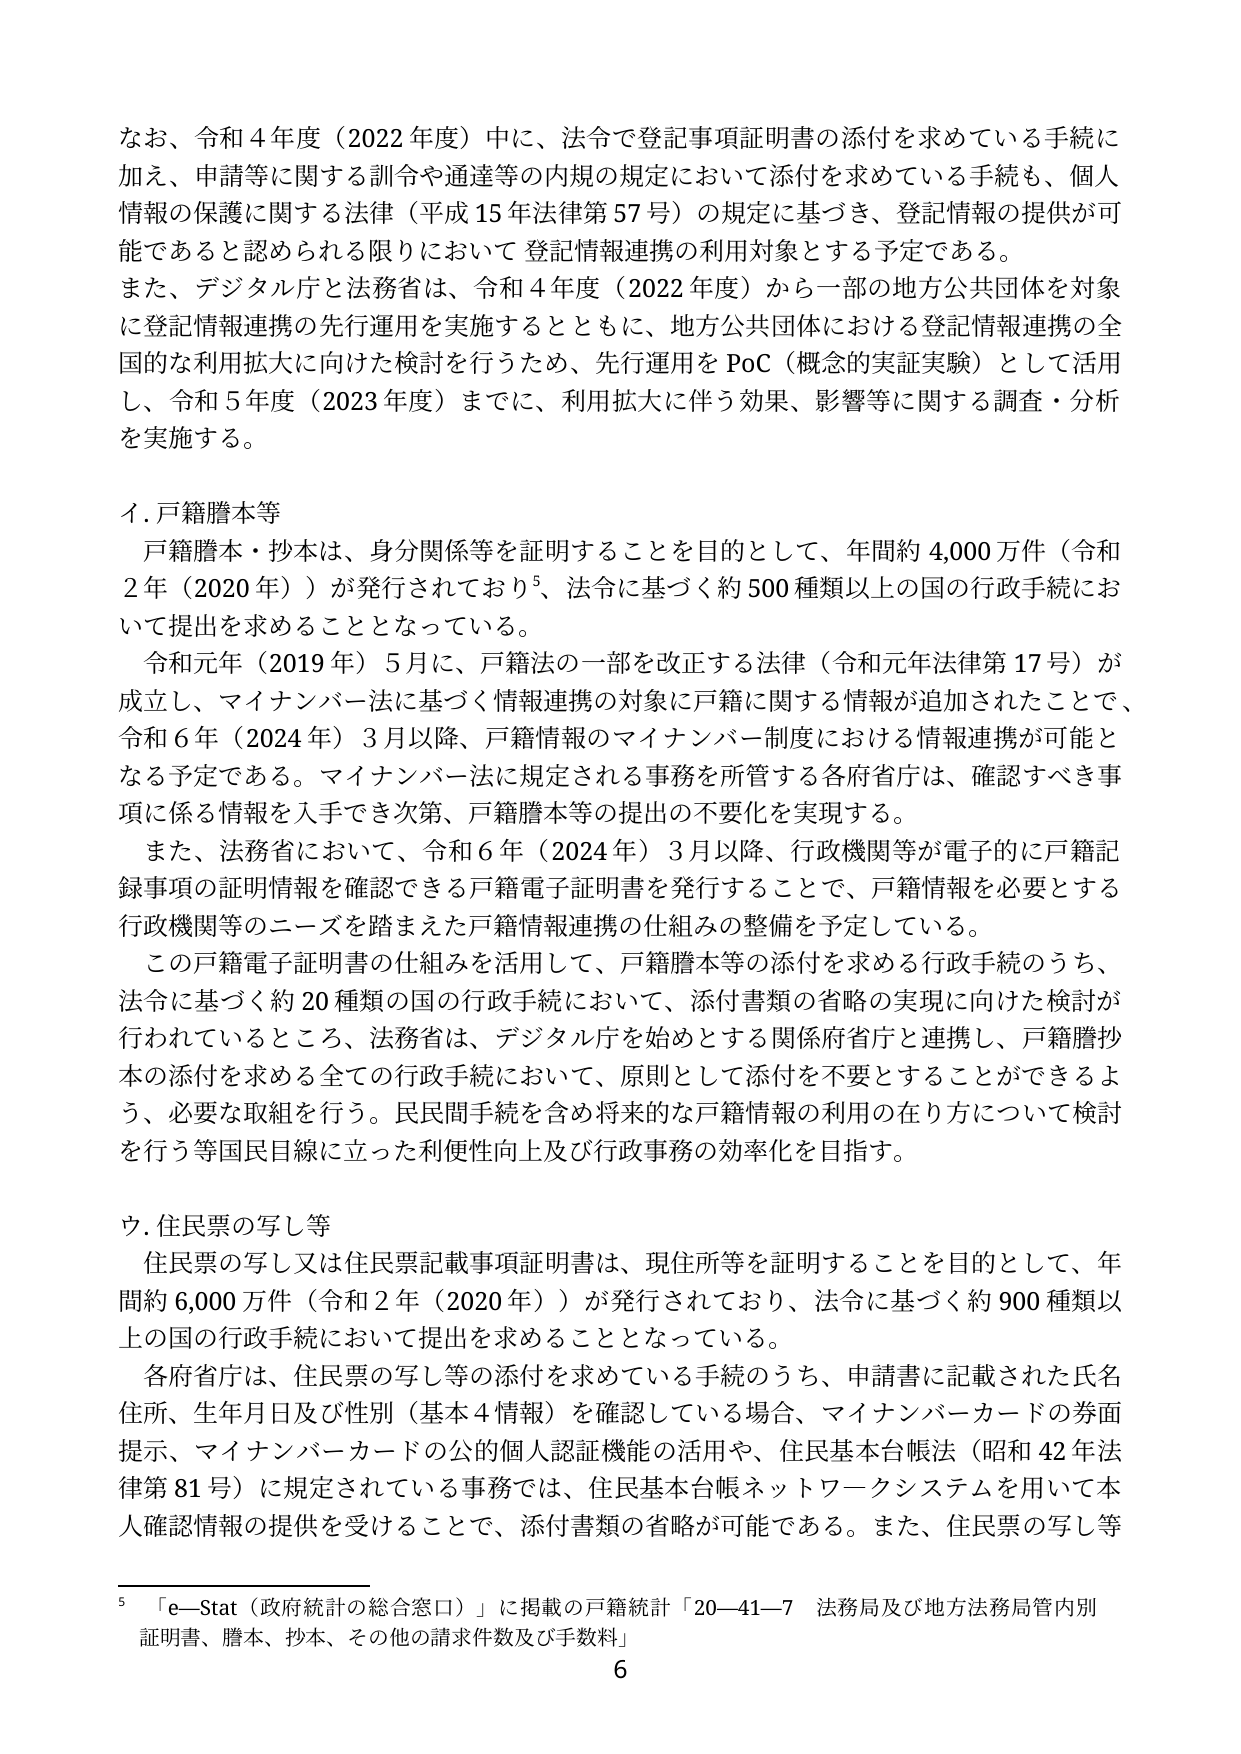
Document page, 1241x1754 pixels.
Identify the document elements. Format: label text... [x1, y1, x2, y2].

text イ. 戸籍謄本等 [118, 493, 1122, 531]
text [118, 118, 1122, 268]
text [118, 1356, 1122, 1543]
text また、法務省において、令和６年（2024年）３月以降、行政機関等が電子的に戸籍記録事項の証明情報を確認できる戸籍電子証明書を発行することで、戸籍情報を必要とする行政機関等のニーズを踏まえた戸籍情報連携の仕組みの整備を予定している。 [118, 831, 1122, 943]
text ウ. 住民票の写し等 [118, 1206, 1122, 1243]
text 戸籍謄本・抄本は、身分関係等を証明することを目的として、年間約4,000万件（令和２年（2020年））が発行されており、法令に基づく約500種類以上の国の行政手続において提出を求めることとなっている。 [118, 531, 1122, 643]
text 住民票の写し又は住民票記載事項証明書は、現住所等を証明することを目的として、年間約6,000万件（令和２年（2020年））が発行されており、法令に基づく約900種類以上の国の行政手続において提出を求めることとなっている。 [118, 1243, 1122, 1356]
text この戸籍電子証明書の仕組みを活用して、戸籍謄本等の添付を求める行政手続のうち、法令に基づく約20種類の国の行政手続において、添付書類の省略の実現に向けた検討が行われているところ、法務省は、デジタル庁を始めとする関係府省庁と連携し、戸籍謄抄本の添付を求める全ての行政手続において、原則として添付を不要とすることができるよう、必要な取組を行う。民民間手続を含め将来的な戸籍情報の利用の在り方について検討を行う等国民目線に立った利便性向上及び行政事務の効率化を目指す。 [118, 943, 1122, 1168]
text また、デジタル庁と法務省は、令和４年度（2022年度）から一部の地方公共団体を対象に登記情報連携の先行運用を実施するとともに、地方公共団体における登記情報連携の全国的な利用拡大に向けた検討を行うため、先行運用をPoC（概念的実証実験）として活用し、令和５年度（2023年度）までに、利用拡大に伴う効果、影響等に関する調査・分析を実施する。 [118, 268, 1122, 456]
text 令和元年（2019年）５月に、戸籍法の一部を改正する法律（令和元年法律第17号）が成立し、マイナンバー法に基づく情報連携の対象に戸籍に関する情報が追加されたことで、令和６年（2024年）３月以降、戸籍情報のマイナンバー制度における情報連携が可能となる予定である。マイナンバー法に規定される事務を所管する各府省庁は、確認すべき事項に係る情報を入手でき次第、戸籍謄本等の提出の不要化を実現する。 [118, 643, 1122, 831]
